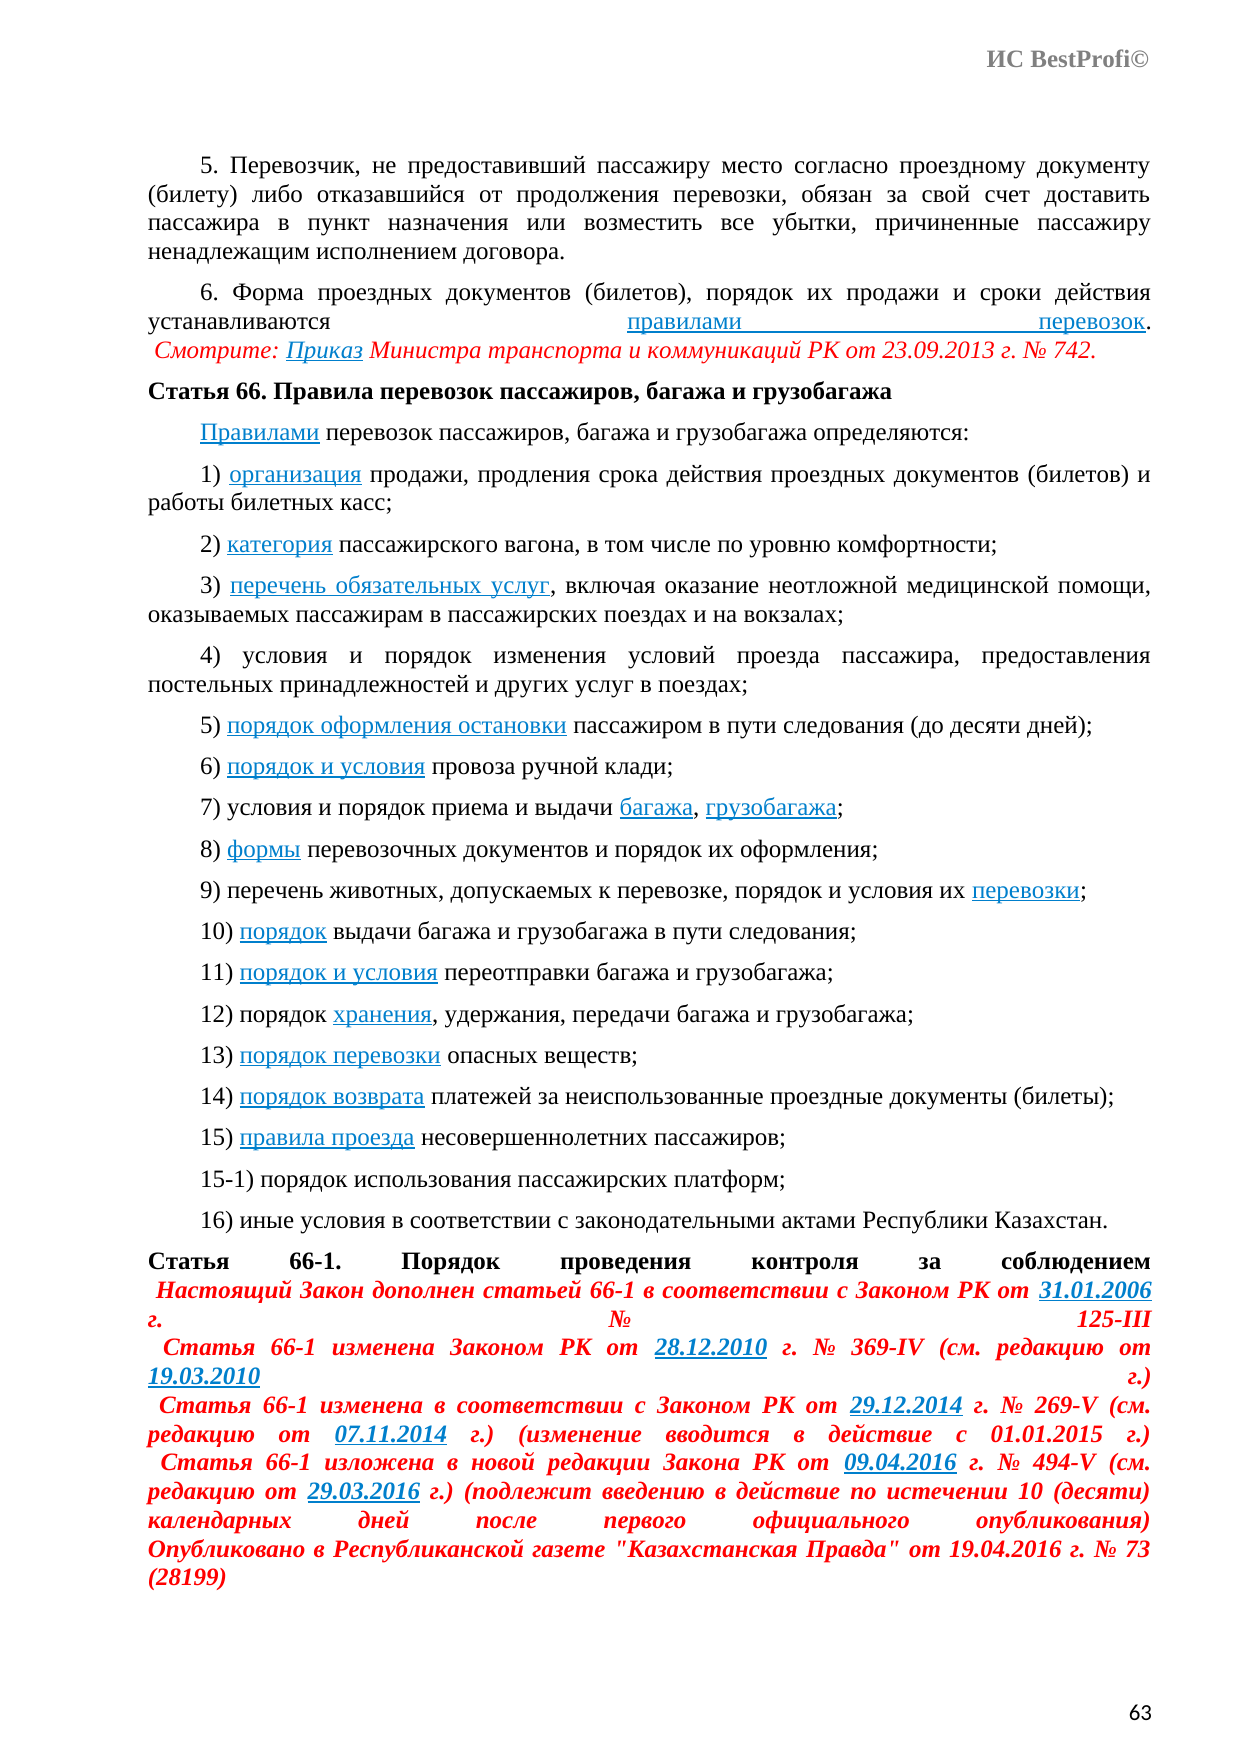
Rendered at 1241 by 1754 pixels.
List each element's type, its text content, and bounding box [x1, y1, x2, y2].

text 15-1) порядок использования пассажирских платформ; [148, 1164, 1152, 1192]
text 9) перечень животных, допускаемых к перевозке, порядок и условия их перевозки; [148, 875, 1152, 904]
text 2) категория пассажирского вагона, в том числе по уровню комфортности; [148, 529, 1152, 557]
text 3) перечень обязательных услуг, включая оказание неотложной медицинской помощи, оказываемых пассажирам в пассажирских поездах и на вокзалах; [148, 570, 1152, 627]
text 15) правила проезда несовершеннолетних пассажиров; [148, 1122, 1152, 1151]
text 8) формы перевозочных документов и порядок их оформления; [148, 834, 1152, 862]
text 1) организация продажи, продления срока действия проездных документов (билетов) и работы билетных касс; [148, 459, 1152, 516]
text 16) иные условия в соответствии с законодательными актами Республики Казахстан. [148, 1205, 1152, 1234]
text 11) порядок и условия переотправки багажа и грузобагажа; [148, 957, 1152, 986]
text 10) порядок выдачи багажа и грузобагажа в пути следования; [148, 916, 1152, 945]
text Статья 66-1. Порядок проведения контроля за соблюдением Настоящий Закон дополнен статьей 66-1 в соответствии с Законом РК от 31.01.2006 г. № 125-III Статья 66-1 изменена Законом РК от 28.12.2010 г. № 369-IV (см. редакцию от 19.03.2010 г.) Статья 66-1 изменена в соответствии с Законом РК от 29.12.2014 г. № 269-V (см. редакцию от 07.11.2014 г.) (изменение вводится в действие с 01.01.2015 г.) Статья 66-1 изложена в новой редакции Закона РК от 09.04.2016 г. № 494-V (см. редакцию от 29.03.2016 г.) (подлежит введению в действие по истечении 10 (десяти) календарных дней после первого официального опубликования) Опубликовано в Республиканской газете "Казахстанская Правда" от 19.04.2016 г. № 73 (28199) [148, 1246, 1152, 1591]
text 4) условия и порядок изменения условий проезда пассажира, предоставления постельных принадлежностей и других услуг в поездах; [148, 640, 1152, 697]
text 7) условия и порядок приема и выдачи багажа, грузобагажа; [148, 792, 1152, 821]
text Статья 66. Правила перевозок пассажиров, багажа и грузобагажа [148, 376, 1152, 405]
text 13) порядок перевозки опасных веществ; [148, 1040, 1152, 1069]
text 14) порядок возврата платежей за неиспользованные проездные документы (билеты); [148, 1081, 1152, 1110]
text Правилами перевозок пассажиров, багажа и грузобагажа определяются: [148, 417, 1152, 446]
text 6. Форма проездных документов (билетов), порядок их продажи и сроки действия устанавливаются правилами перевозок. Смотрите: Приказ Министра транспорта и коммуникаций РК от 23.09.2013 г. № 742. [148, 277, 1152, 364]
text 5. Перевозчик, не предоставивший пассажиру место согласно проездному документу (билету) либо отказавшийся от продолжения перевозки, обязан за свой счет доставить пассажира в пункт назначения или возместить все убытки, причиненные пассажиру ненадлежащим исполнением договора. [148, 150, 1152, 265]
text 12) порядок хранения, удержания, передачи багажа и грузобагажа; [148, 999, 1152, 1027]
text 5) порядок оформления остановки пассажиром в пути следования (до десяти дней); [148, 710, 1152, 739]
text 6) порядок и условия провоза ручной клади; [148, 751, 1152, 780]
